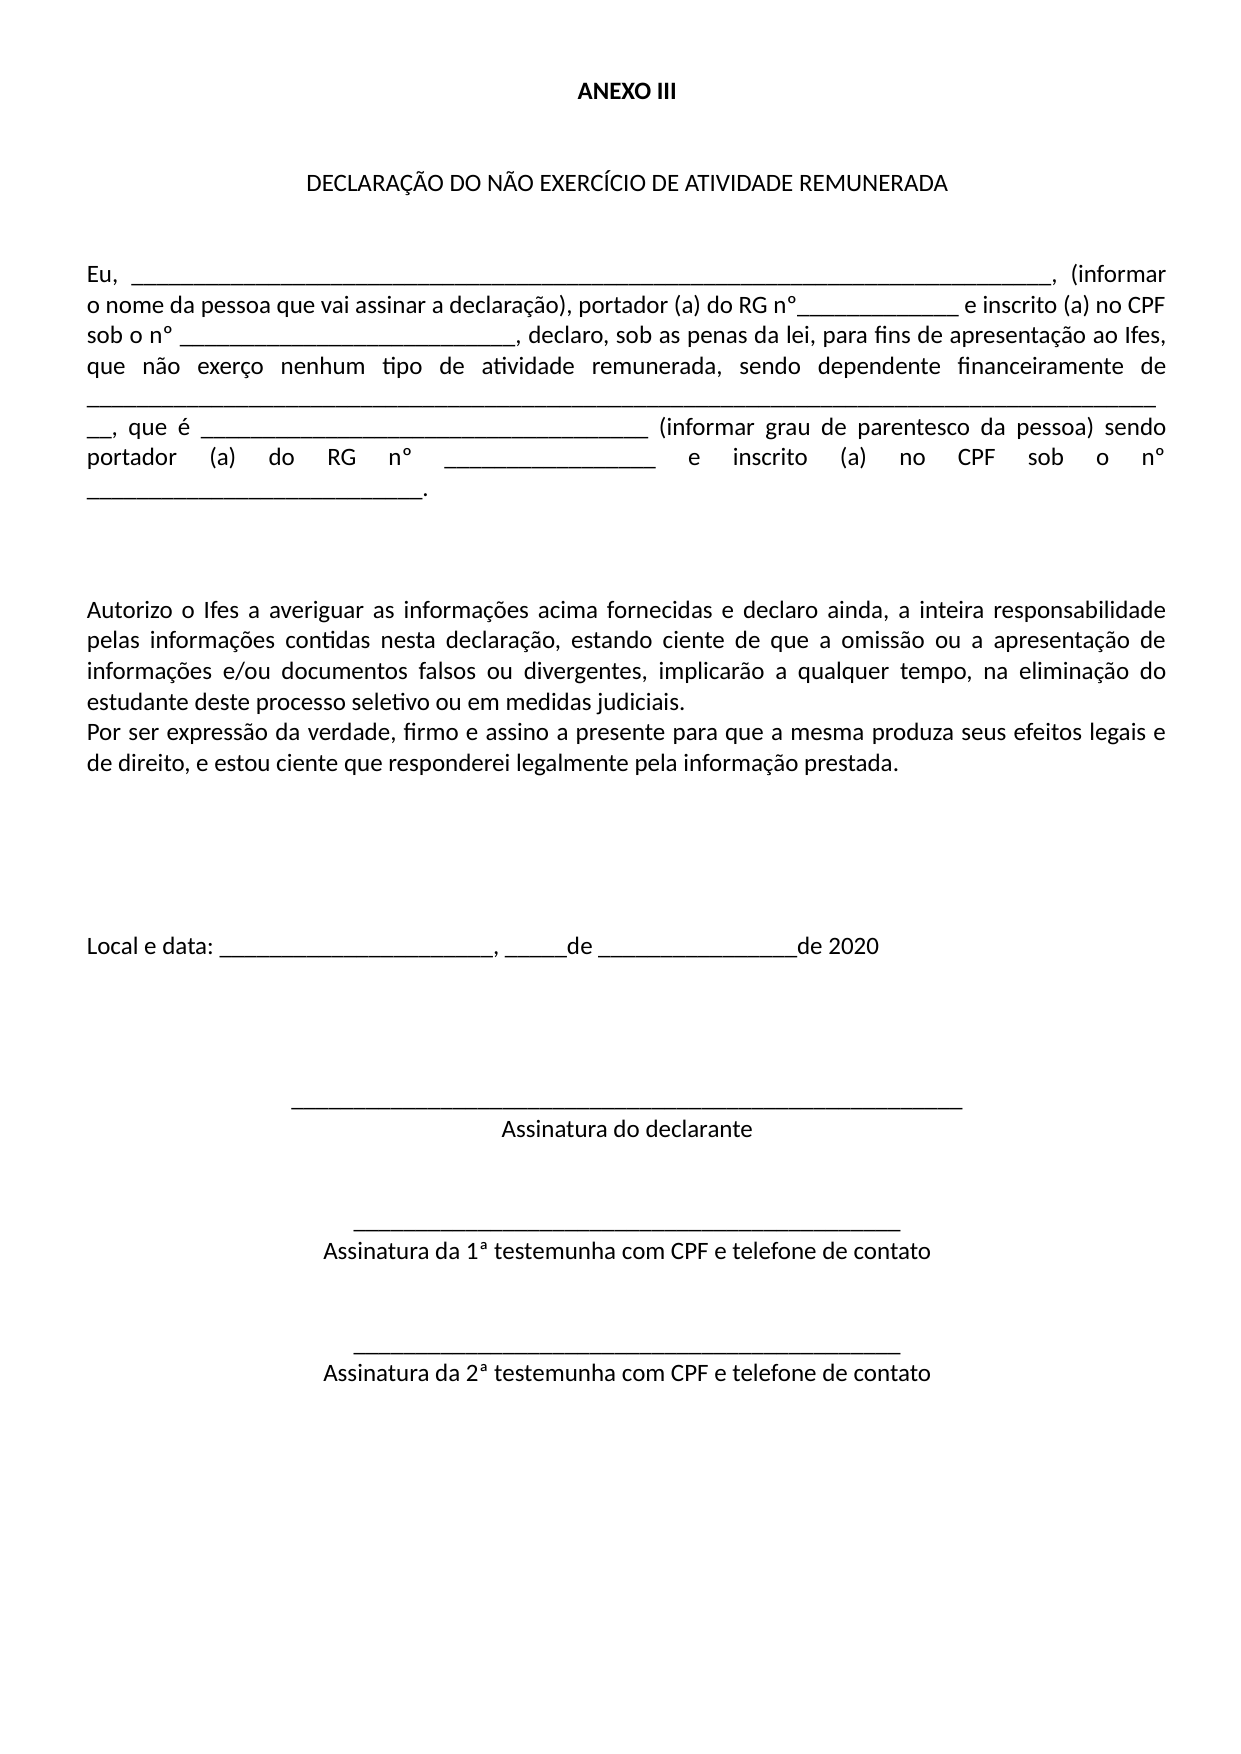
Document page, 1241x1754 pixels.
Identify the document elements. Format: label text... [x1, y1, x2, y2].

text Eu, __________________________________________________________________________, (informar o nome da pessoa que vai assinar a declaração), portador (a) do RG nº_____________ e inscrito (a) no CPF sob o nº ___________________________, declaro, sob as penas da lei, para fins de apresentação ao Ifes, que não exerço nenhum tipo de atividade remunerada, sendo dependente financeiramente de ________________________________________________________________________________________, que é ____________________________________ (informar grau de parentesco da pessoa) sendo portador (a) do RG nº _________________ e inscrito (a) no CPF sob o nº ___________________________. [87, 258, 1168, 503]
text ANEXO III [87, 75, 1168, 106]
text Por ser expressão da verdade, firmo e assino a presente para que a mesma produza seus efeitos legais e de direito, e estou ciente que responderei legalmente pela informação prestada. [87, 716, 1168, 777]
text Assinatura do declarante [87, 1113, 1168, 1143]
text ______________________________________________________ [87, 1082, 1168, 1113]
text Assinatura da 1ª testemunha com CPF e telefone de contato [87, 1235, 1168, 1266]
text Assinatura da 2ª testemunha com CPF e telefone de contato [87, 1357, 1168, 1388]
text Autorizo o Ifes a averiguar as informações acima fornecidas e declaro ainda, a inteira responsabilidade pelas informações contidas nesta declaração, estando ciente de que a omissão ou a apresentação de informações e/ou documentos falsos ou divergentes, implicarão a qualquer tempo, na eliminação do estudante deste processo seletivo ou em medidas judiciais. [87, 594, 1168, 716]
text DECLARAÇÃO DO NÃO EXERCÍCIO DE ATIVIDADE REMUNERADA [87, 167, 1168, 197]
text ____________________________________________ [87, 1327, 1168, 1357]
text Local e data: ______________________, _____de ________________de 2020 [87, 930, 1168, 960]
text ____________________________________________ [87, 1204, 1168, 1235]
